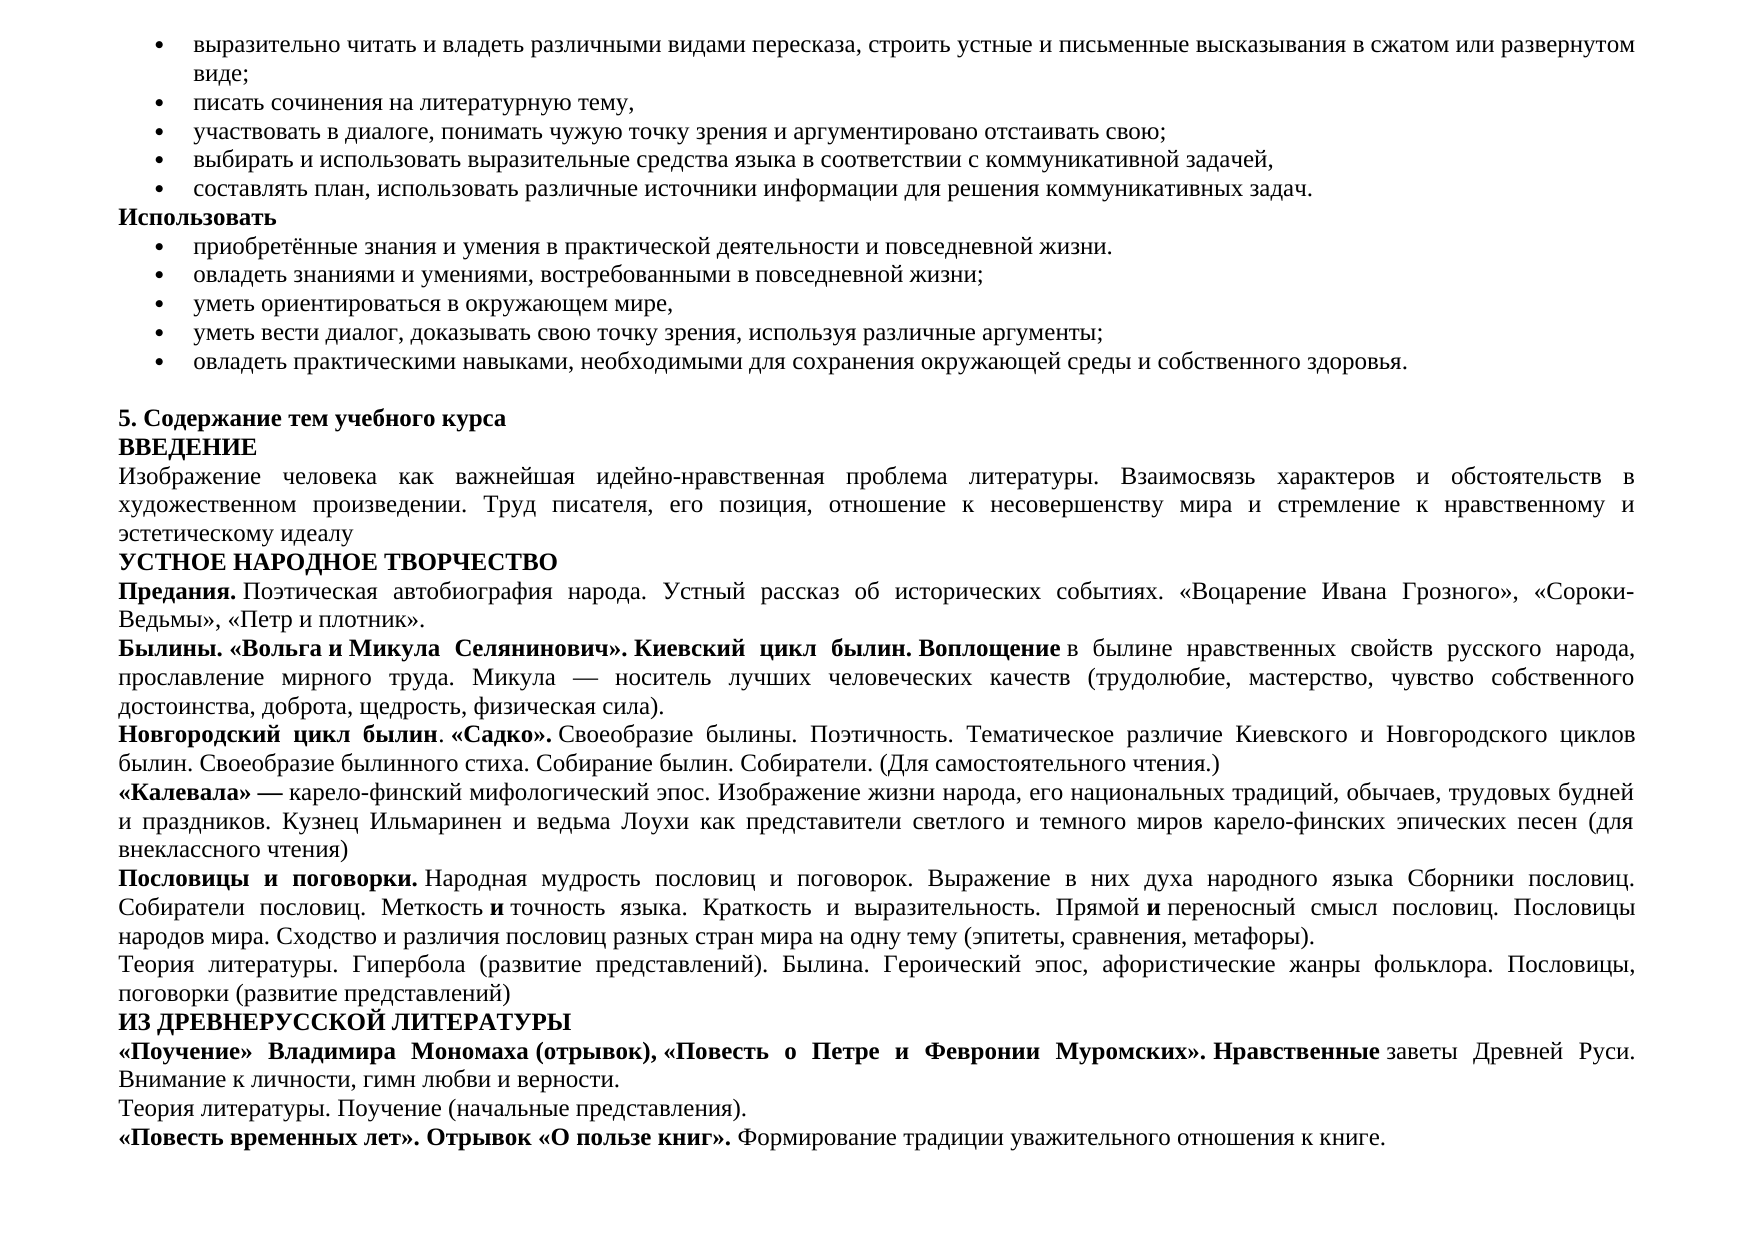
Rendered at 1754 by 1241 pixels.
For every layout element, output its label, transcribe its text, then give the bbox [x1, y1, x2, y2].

list выбирать и использовать выразительные средства языка в соответствии с коммуникативной задачей, [156, 144, 1636, 173]
text Былины. «Вольга и Микула Селянинович». Киевский цикл былин. Воплощение в былине нравственных свойств русского народа, прославление мирного труда. Микула — носитель лучших человеческих качеств (трудолюбие, мастерство, чувство собственного достоинства, доброта, щедрость, физическая сила). [118, 633, 1636, 719]
list участвовать в диалоге, понимать чужую точку зрения и аргументировано отстаивать свою; [156, 116, 1636, 144]
text «Повесть временных лет». Отрывок «О пользе книг». Формирование традиции уважительного отношения к книге. [118, 1122, 1636, 1151]
text «Калевала» — карело-финский мифологический эпос. Изображение жизни народа, его национальных традиций, обычаев, трудовых будней и праздников. Кузнец Ильмаринен и ведьма Лоухи как представители светлого и темного миров карело-финских эпических песен (для внеклассного чтения) [118, 777, 1636, 863]
text Теория литературы. Гипербола (развитие представлений). Былина. Героический эпос, афористические жанры фольклора. Пословицы, поговорки (развитие представлений) [118, 949, 1636, 1007]
text Теория литературы. Поучение (начальные представления). [118, 1093, 1636, 1122]
list выразительно читать и владеть различными видами пересказа, строить устные и письменные высказывания в сжатом или развернутом виде; [156, 29, 1636, 87]
text ИЗ ДРЕВНЕРУССКОЙ ЛИТЕРАТУРЫ [118, 1007, 1636, 1036]
text Новгородский цикл былин. «Садко». Своеобразие былины. Поэтичность. Тематическое различие Киевского и Новгородского циклов былин. Своеобразие былинного стиха. Собирание былин. Собиратели. (Для самостоятельного чтения.) [118, 719, 1636, 777]
text УСТНОЕ НАРОДНОЕ ТВОРЧЕСТВО [118, 547, 1636, 576]
list овладеть знаниями и умениями, востребованными в повседневной жизни; [156, 259, 1636, 288]
text «Поучение» Владимира Мономаха (отрывок), «Повесть о Петре и Февронии Муромских». Нравственные заветы Древней Руси. Внимание к личности, гимн любви и верности. [118, 1036, 1636, 1093]
text Использовать [118, 202, 1636, 231]
text Пословицы и поговорки. Народная мудрость пословиц и поговорок. Выражение в них духа народного языка Сборники пословиц. Собиратели пословиц. Меткость и точность языка. Краткость и выразительность. Прямой и переносный смысл пословиц. Пословицы народов мира. Сходство и различия пословиц разных стран мира на одну тему (эпитеты, сравнения, метафоры). [118, 863, 1636, 949]
text 5. Содержание тем учебного курса [118, 403, 1636, 432]
list составлять план, использовать различные источники информации для решения коммуникативных задач. [156, 173, 1636, 202]
text Изображение человека как важнейшая идейно-нравственная проблема литературы. Взаимосвязь характеров и обстоятельств в художественном произведении. Труд писателя, его позиция, отношение к несовершенству мира и стремление к нравственному и эстетическому идеалу [118, 461, 1636, 547]
list уметь ориентироваться в окружающем мире, [156, 288, 1636, 317]
list уметь вести диалог, доказывать свою точку зрения, используя различные аргументы; [156, 317, 1636, 346]
text Предания. Поэтическая автобиография народа. Устный рассказ об исторических событиях. «Воцарение Ивана Грозного», «Сороки-Ведьмы», «Петр и плотник». [118, 576, 1636, 633]
list приобретённые знания и умения в практической деятельности и повседневной жизни. [156, 231, 1636, 259]
list овладеть практическими навыками, необходимыми для сохранения окружающей среды и собственного здоровья. [156, 346, 1636, 374]
text ВВЕДЕНИЕ [118, 432, 1636, 461]
list писать сочинения на литературную тему, [156, 87, 1636, 116]
